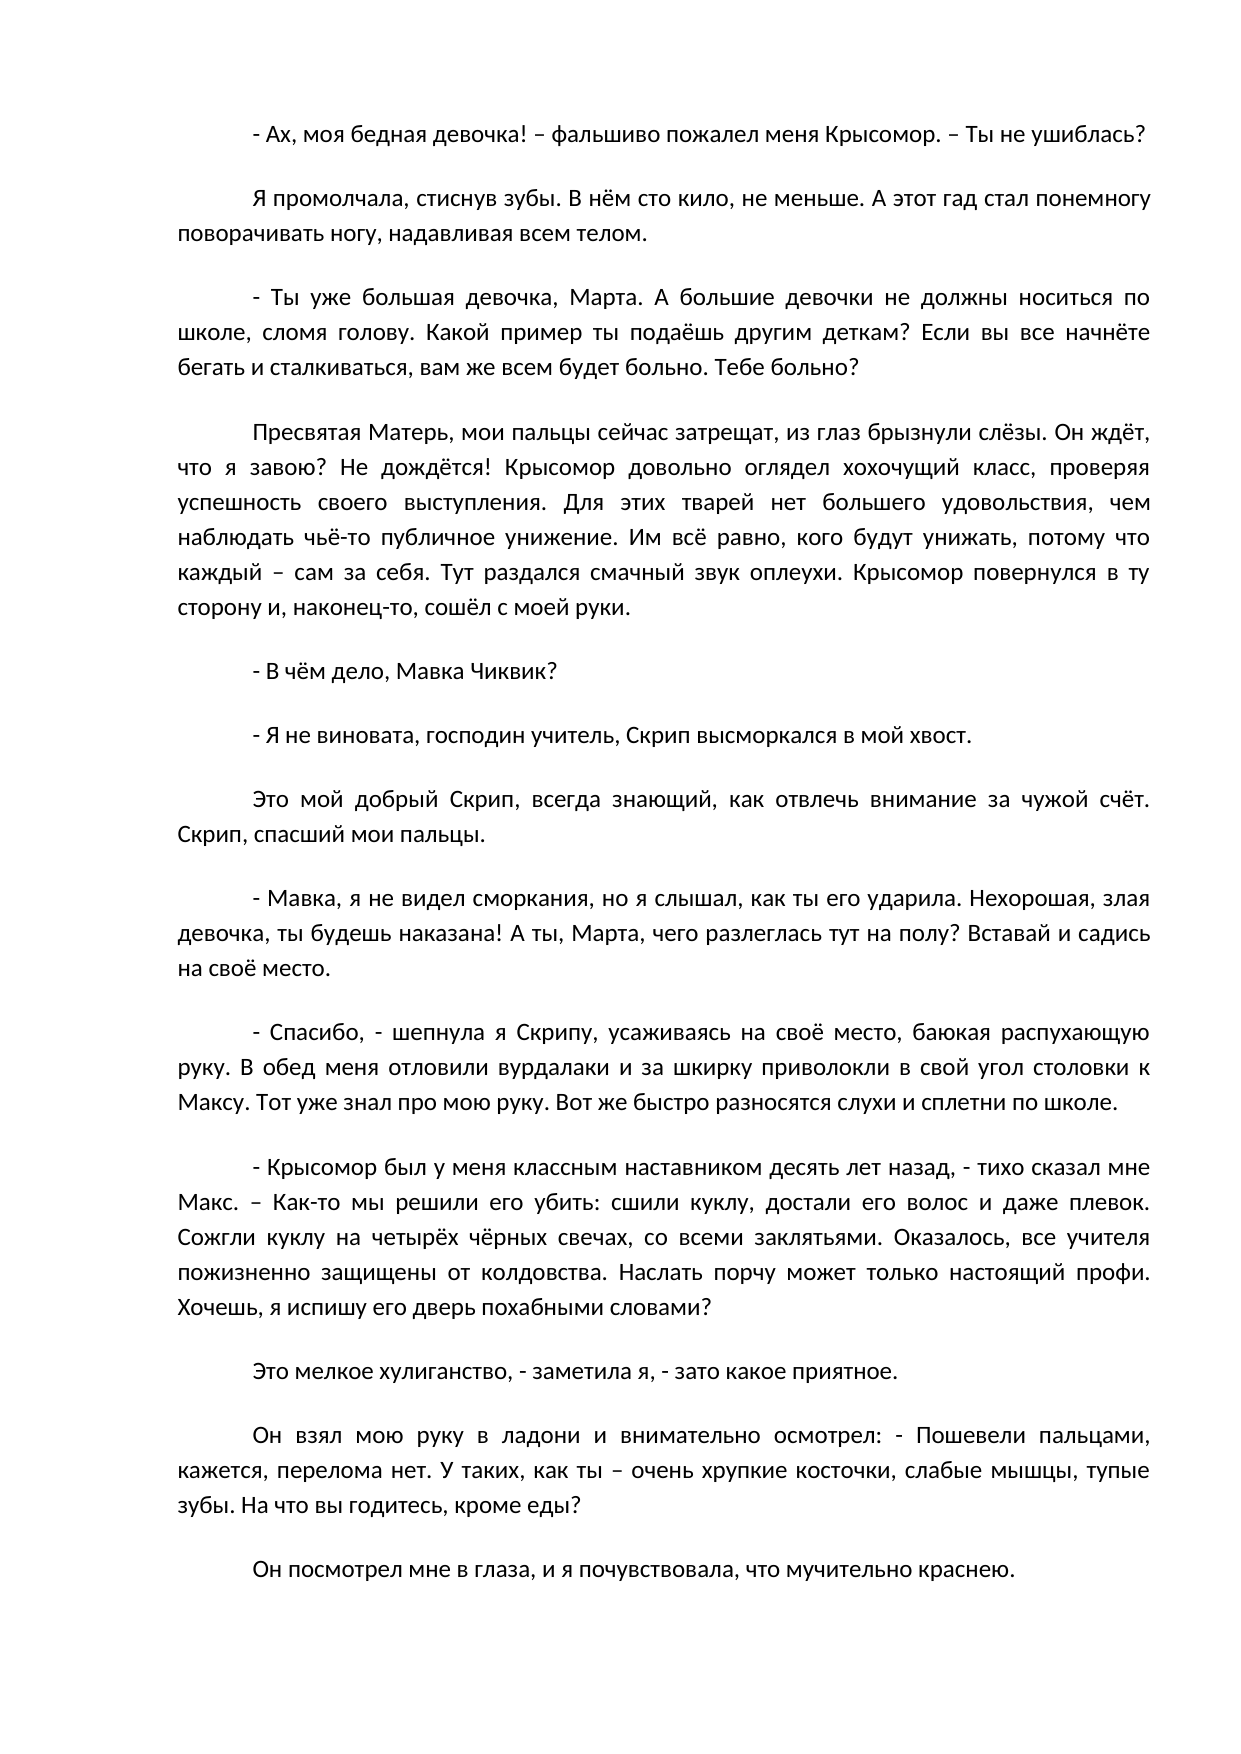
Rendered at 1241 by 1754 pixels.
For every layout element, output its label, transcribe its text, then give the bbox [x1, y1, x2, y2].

text Он взял мою руку в ладони и внимательно осмотрел: - Пошевели пальцами, кажется, перелома нет. У таких, как ты – очень хрупкие косточки, слабые мышцы, тупые зубы. На что вы годитесь, кроме еды? [177, 1419, 1152, 1519]
text Пресвятая Матерь, мои пальцы сейчас затрещат, из глаз брызнули слёзы. Он ждёт, что я завою? Не дождётся! Крысомор довольно оглядел хохочущий класс, проверяя успешность своего выступления. Для этих тварей нет большего удовольствия, чем наблюдать чьё-то публичное унижение. Им всё равно, кого будут унижать, потому что каждый – сам за себя. Тут раздался смачный звук оплеухи. Крысомор повернулся в ту сторону и, наконец-то, сошёл с моей руки. [177, 416, 1152, 621]
text - В чём дело, Мавка Чиквик? [177, 655, 1152, 685]
text Это мелкое хулиганство, - заметила я, - зато какое приятное. [177, 1355, 1152, 1385]
text Он посмотрел мне в глаза, и я почувствовала, что мучительно краснею. [177, 1553, 1152, 1584]
text - Ты уже большая девочка, Марта. А большие девочки не должны носиться по школе, сломя голову. Какой пример ты подаёшь другим деткам? Если вы все начнёте бегать и сталкиваться, вам же всем будет больно. Тебе больно? [177, 281, 1152, 382]
text Это мой добрый Скрип, всегда знающий, как отвлечь внимание за чужой счёт. Скрип, спасший мои пальцы. [177, 783, 1152, 849]
text Я промолчала, стиснув зубы. В нём сто кило, не меньше. А этот гад стал понемногу поворачивать ногу, надавливая всем телом. [177, 182, 1152, 248]
text - Я не виновата, господин учитель, Скрип высморкался в мой хвост. [177, 719, 1152, 749]
text - Ах, моя бедная девочка! – фальшиво пожалел меня Крысомор. – Ты не ушиблась? [177, 118, 1152, 149]
text - Спасибо, - шепнула я Скрипу, усаживаясь на своё место, баюкая распухающую руку. В обед меня отловили вурдалаки и за шкирку приволокли в свой угол столовки к Максу. Тот уже знал про мою руку. Вот же быстро разносятся слухи и сплетни по школе. [177, 1016, 1152, 1117]
text - Мавка, я не видел сморкания, но я слышал, как ты его ударила. Нехорошая, злая девочка, ты будешь наказана! А ты, Марта, чего разлеглась тут на полу? Вставай и садись на своё место. [177, 882, 1152, 983]
text - Крысомор был у меня классным наставником десять лет назад, - тихо сказал мне Макс. – Как-то мы решили его убить: сшили куклу, достали его волос и даже плевок. Сожгли куклу на четырёх чёрных свечах, со всеми заклятьями. Оказалось, все учителя пожизненно защищены от колдовства. Наслать порчу может только настоящий профи. Хочешь, я испишу его дверь похабными словами? [177, 1151, 1152, 1321]
